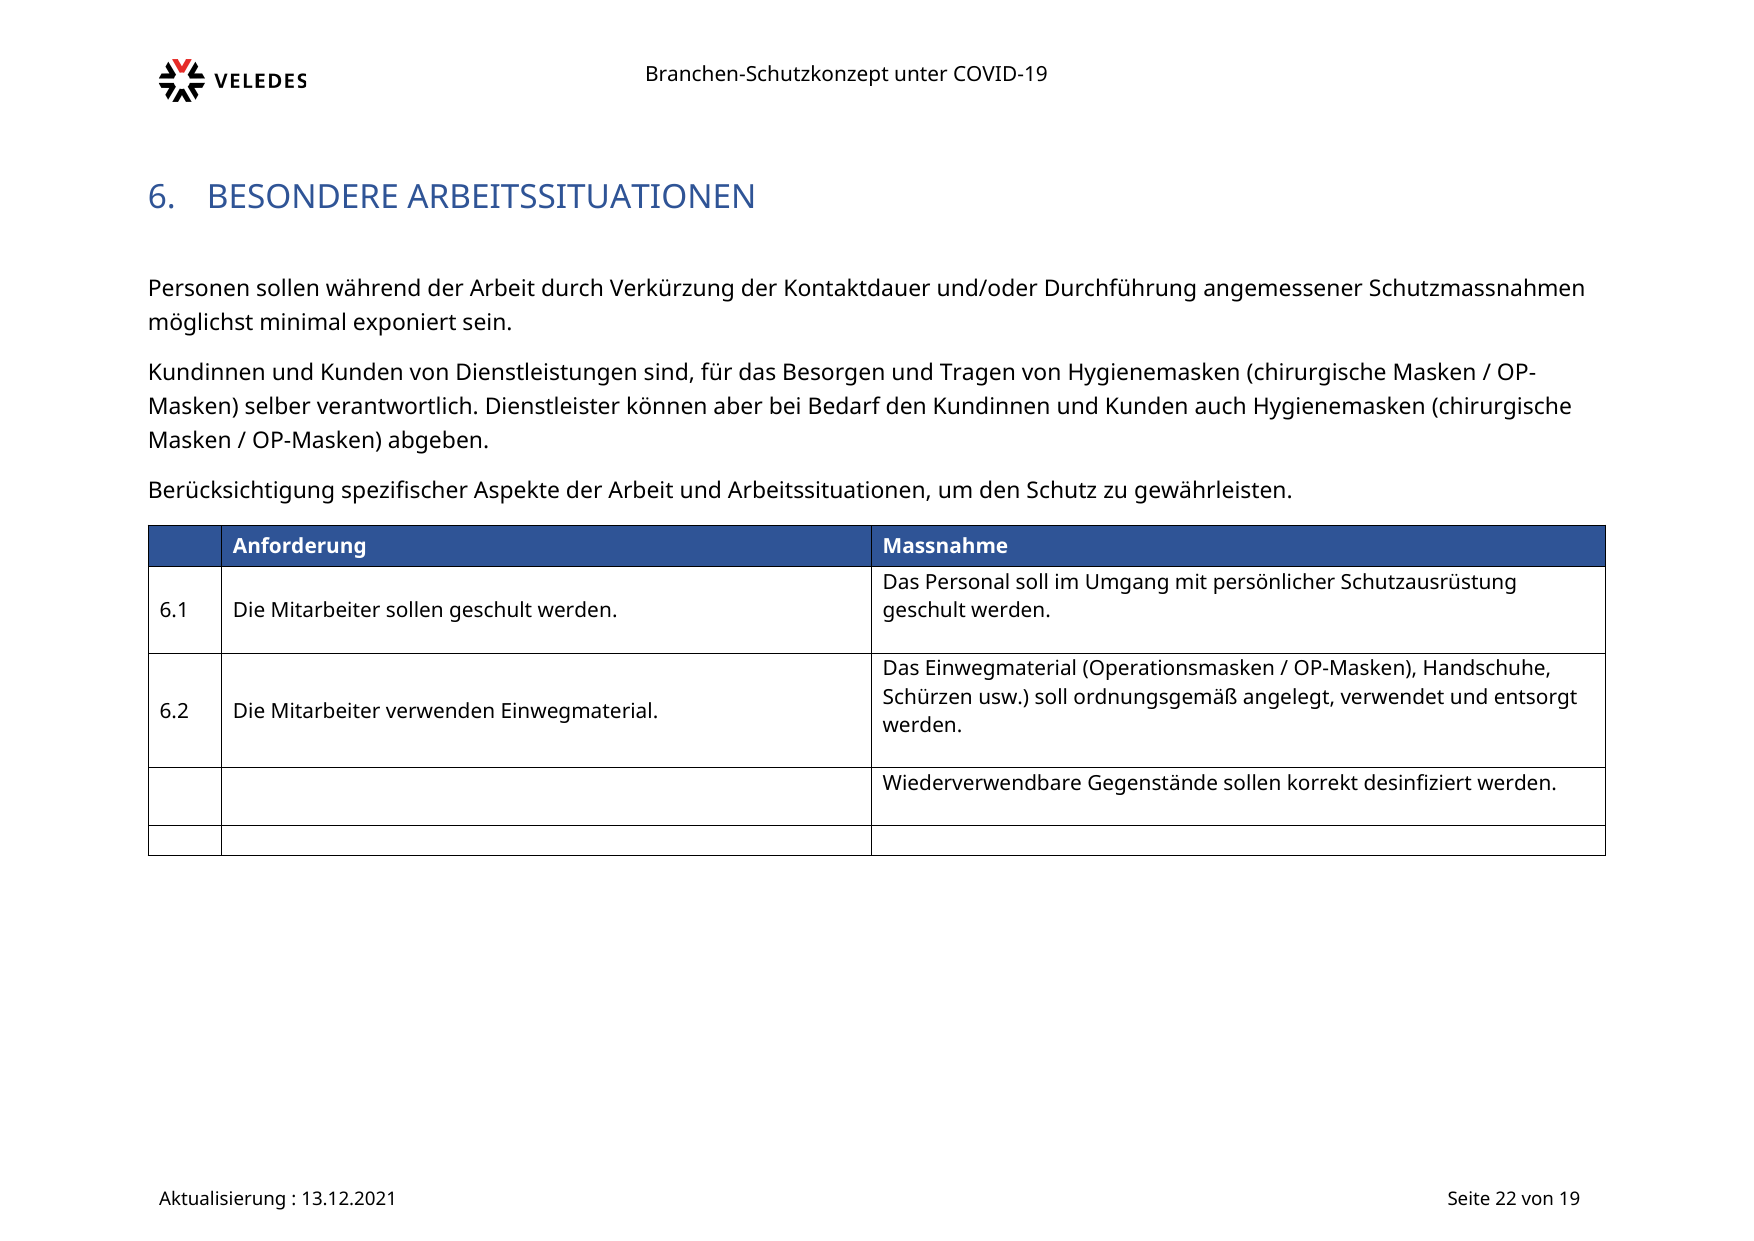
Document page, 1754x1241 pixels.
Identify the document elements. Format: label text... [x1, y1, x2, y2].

table_cell Die Mitarbeiter sollen geschult werden. [222, 567, 871, 652]
table_cell [149, 826, 221, 854]
table_header [149, 526, 221, 566]
table_cell Wiederverwendbare Gegenstände sollen korrekt desinfiziert werden. [872, 768, 1605, 825]
table_cell Das Einwegmaterial (Operationsmasken / OP-Masken), Handschuhe, Schürzen usw.) soll ordnungsgemäß angelegt, verwendet und entsorgt werden. [872, 654, 1605, 767]
text Berücksichtigung spezifischer Aspekte der Arbeit und Arbeitssituationen, um den Schutz zu gewährleisten. [148, 474, 1606, 505]
table_header Anforderung [222, 526, 871, 566]
table_cell Das Personal soll im Umgang mit persönlicher Schutzausrüstung geschult werden. [872, 567, 1605, 652]
table_cell [222, 768, 871, 825]
table_cell [149, 768, 221, 825]
table_cell [872, 826, 1605, 854]
table_header Massnahme [872, 526, 1605, 566]
table_cell 6.1 [149, 567, 221, 652]
text Personen sollen während der Arbeit durch Verkürzung der Kontaktdauer und/oder Durchführung angemessener Schutzmassnahmen möglichst minimal exponiert sein. [148, 272, 1606, 337]
table_cell Die Mitarbeiter verwenden Einwegmaterial. [222, 654, 871, 767]
table_cell 6.2 [149, 654, 221, 767]
table_cell [222, 826, 871, 854]
picture [158, 59, 307, 102]
text Kundinnen und Kunden von Dienstleistungen sind, für das Besorgen und Tragen von Hygienemasken (chirurgische Masken / OP-Masken) selber verantwortlich. Dienstleister können aber bei Bedarf den Kundinnen und Kunden auch Hygienemasken (chirurgische Masken / OP-Masken) abgeben. [148, 356, 1606, 455]
subtitle BESONDERE ARBEITSSITUATIONEN [148, 173, 1606, 218]
